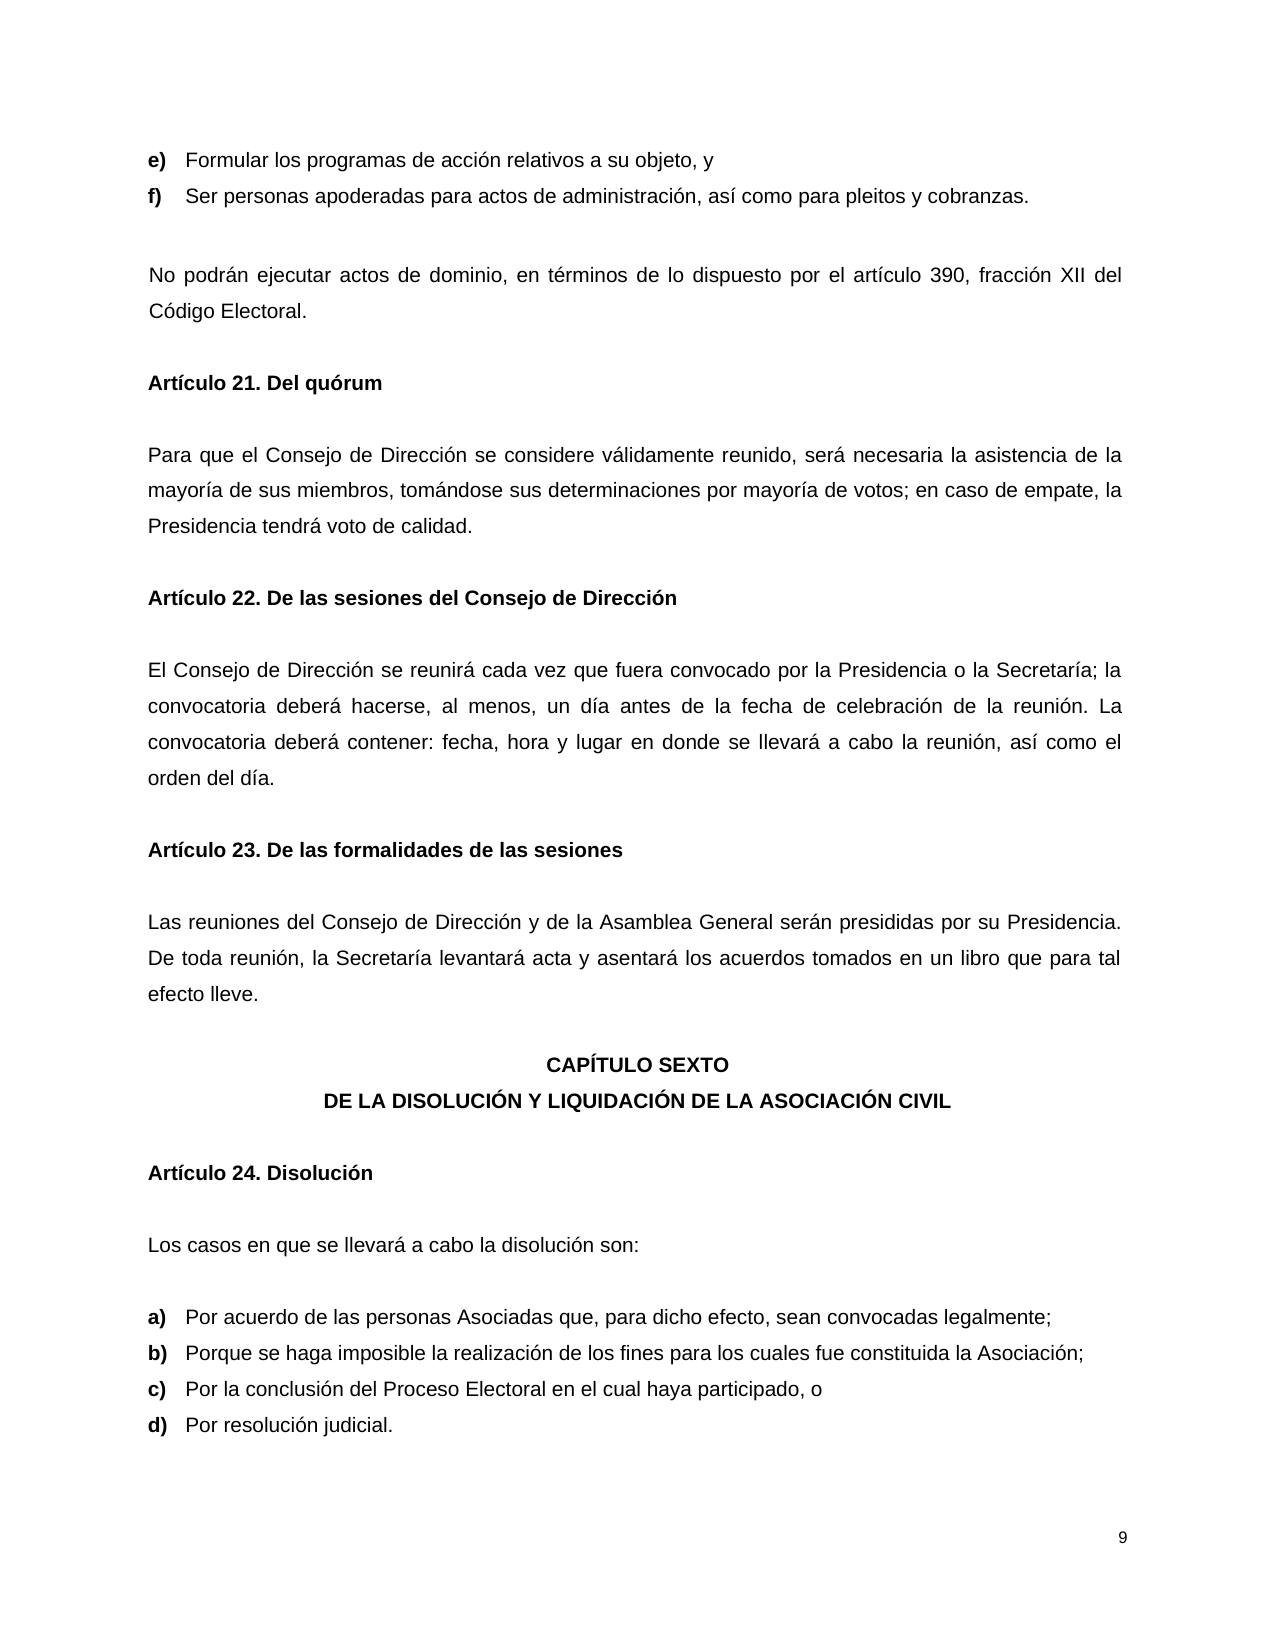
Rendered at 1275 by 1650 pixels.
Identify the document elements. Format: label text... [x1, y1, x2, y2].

list Por resolución judicial. [148, 1413, 1127, 1437]
text No podrán ejecutar actos de dominio, en términos de lo dispuesto por el artículo 390, fracción XII del Código Electoral. [149, 263, 1123, 323]
text Artículo 21. Del quórum [148, 371, 1123, 394]
list Por acuerdo de las personas Asociadas que, para dicho efecto, sean convocadas legalmente; [148, 1305, 1127, 1329]
list Por la conclusión del Proceso Electoral en el cual haya participado, o [148, 1377, 1127, 1401]
text Artículo 24. Disolución [148, 1161, 1127, 1185]
list Formular los programas de acción relativos a su objeto, y [148, 148, 1127, 172]
text Artículo 22. De las sesiones del Consejo de Dirección [148, 586, 1123, 610]
text Las reuniones del Consejo de Dirección y de la Asamblea General serán presididas por su Presidencia. De toda reunión, la Secretaría levantará acta y asentará los acuerdos tomados en un libro que para tal efecto lleve. [148, 909, 1123, 1005]
text Artículo 23. De las formalidades de las sesiones [148, 838, 1123, 862]
text CAPÍTULO SEXTO [148, 1053, 1127, 1077]
text Los casos en que se llevará a cabo la disolución son: [148, 1233, 1127, 1257]
list Porque se haga imposible la realización de los fines para los cuales fue constituida la Asociación; [148, 1341, 1127, 1365]
list Ser personas apoderadas para actos de administración, así como para pleitos y cobranzas. [148, 184, 1127, 208]
text DE LA DISOLUCIÓN Y LIQUIDACIÓN DE LA ASOCIACIÓN CIVIL [148, 1089, 1127, 1113]
text El Consejo de Dirección se reunirá cada vez que fuera convocado por la Presidencia o la Secretaría; la convocatoria deberá hacerse, al menos, un día antes de la fecha de celebración de la reunión. La convocatoria deberá contener: fecha, hora y lugar en donde se llevará a cabo la reunión, así como el orden del día. [148, 658, 1123, 790]
text Para que el Consejo de Dirección se considere válidamente reunido, será necesaria la asistencia de la mayoría de sus miembros, tomándose sus determinaciones por mayoría de votos; en caso de empate, la Presidencia tendrá voto de calidad. [148, 442, 1123, 538]
